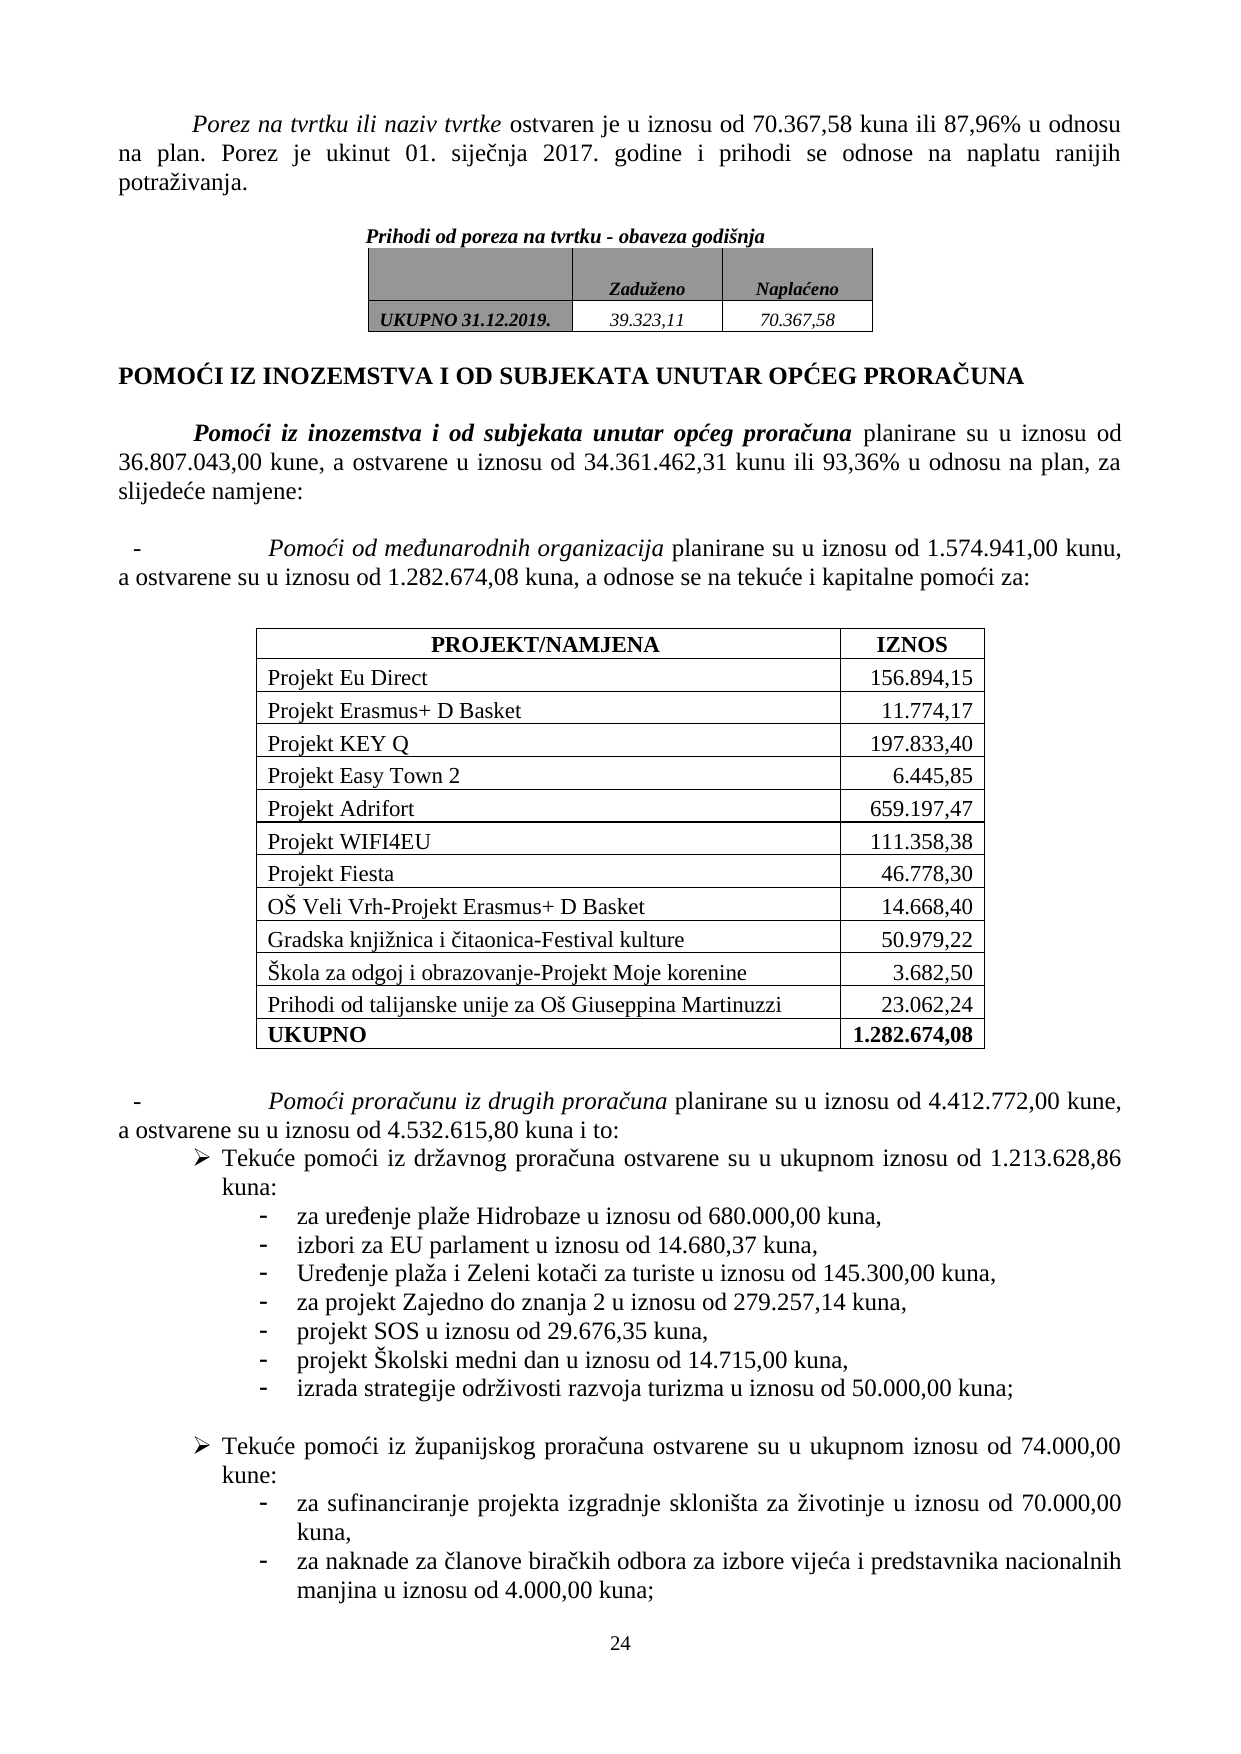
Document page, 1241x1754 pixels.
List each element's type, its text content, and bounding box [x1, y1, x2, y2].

list Pomoći od međunarodnih organizacija planirane su u iznosu od 1.574.941,00 kunu, a ostvarene su u iznosu od 1.282.674,08 kuna, a odnose se na tekuće i kapitalne pomoći za: [118, 533, 1122, 591]
list Pomoći proračunu iz drugih proračuna planirane su u iznosu od 4.412.772,00 kune, a ostvarene su u iznosu od 4.532.615,80 kuna i to: [118, 1086, 1122, 1143]
table_cell 1.282.674,08 [841, 1019, 984, 1047]
list projekt Školski medni dan u iznosu od 14.715,00 kuna, [259, 1345, 1122, 1373]
table_header Naplaćeno [723, 248, 872, 300]
table_cell Projekt Erasmus+ D Basket [257, 692, 840, 723]
table_cell OŠ Veli Vrh-Projekt Erasmus+ D Basket [257, 888, 840, 919]
table_header PROJEKT/NAMJENA [257, 629, 840, 658]
table_cell 70.367,58 [723, 301, 872, 331]
list za uređenje plaže Hidrobaze u iznosu od 680.000,00 kuna, [259, 1201, 1122, 1230]
list Tekuće pomoći iz županijskog proračuna ostvarene su u ukupnom iznosu od 74.000,00 kune: [192, 1431, 1122, 1488]
list za naknade za članove biračkih odbora za izbore vijeća i predstavnika nacionalnih manjina u iznosu od 4.000,00 kuna; [259, 1546, 1122, 1603]
table_cell Projekt Eu Direct [257, 659, 840, 691]
table_cell 3.682,50 [841, 953, 984, 985]
text Prihodi od poreza na tvrtku - obaveza godišnja [339, 224, 1122, 248]
table_header IZNOS [841, 629, 984, 658]
table_cell 23.062,24 [841, 986, 984, 1018]
table_cell Projekt WIFI4EU [257, 823, 840, 854]
table_cell 197.833,40 [841, 724, 984, 756]
table_header [369, 248, 572, 300]
table_cell UKUPNO [257, 1019, 840, 1047]
table_cell 14.668,40 [841, 888, 984, 919]
list Uređenje plaža i Zeleni kotači za turiste u iznosu od 145.300,00 kuna, [259, 1258, 1122, 1287]
table_cell 156.894,15 [841, 659, 984, 691]
table_cell Gradska knjižnica i čitaonica-Festival kulture [257, 921, 840, 952]
table_cell Škola za odgoj i obrazovanje-Projekt Moje korenine [257, 953, 840, 985]
table_cell 39.323,11 [573, 301, 722, 331]
list izrada strategije održivosti razvoja turizma u iznosu od 50.000,00 kuna; [259, 1373, 1122, 1402]
list za sufinanciranje projekta izgradnje skloništa za životinje u iznosu od 70.000,00 kuna, [259, 1488, 1122, 1546]
table_cell Projekt Easy Town 2 [257, 757, 840, 789]
table_cell Projekt Adrifort [257, 790, 840, 821]
list za projekt Zajedno do znanja 2 u iznosu od 279.257,14 kuna, [259, 1287, 1122, 1316]
table_cell Projekt Fiesta [257, 855, 840, 887]
table_cell 11.774,17 [841, 692, 984, 723]
text Pomoći iz inozemstva i od subjekata unutar općeg proračuna planirane su u iznosu od 36.807.043,00 kune, a ostvarene u iznosu od 34.361.462,31 kunu ili 93,36% u odnosu na plan, za slijedeće namjene: [118, 418, 1122, 504]
table_cell UKUPNO 31.12.2019. [369, 301, 572, 331]
table_cell 111.358,38 [841, 823, 984, 854]
table_header Zaduženo [573, 248, 722, 300]
table_cell Projekt KEY Q [257, 724, 840, 756]
table_cell 6.445,85 [841, 757, 984, 789]
table_cell 50.979,22 [841, 921, 984, 952]
table_cell 659.197,47 [841, 790, 984, 821]
list izbori za EU parlament u iznosu od 14.680,37 kuna, [259, 1230, 1122, 1258]
list projekt SOS u iznosu od 29.676,35 kuna, [259, 1316, 1122, 1345]
text Porez na tvrtku ili naziv tvrtke ostvaren je u iznosu od 70.367,58 kuna ili 87,96% u odnosu na plan. Porez je ukinut 01. siječnja 2017. godine i prihodi se odnose na naplatu ranijih potraživanja. [118, 109, 1122, 195]
table_cell 46.778,30 [841, 855, 984, 887]
text POMOĆI IZ INOZEMSTVA I OD SUBJEKATA UNUTAR OPĆEG PRORAČUNA [118, 361, 1122, 389]
list Tekuće pomoći iz državnog proračuna ostvarene su u ukupnom iznosu od 1.213.628,86 kuna: [192, 1143, 1122, 1201]
table_cell Prihodi od talijanske unije za Oš Giuseppina Martinuzzi [257, 986, 840, 1018]
